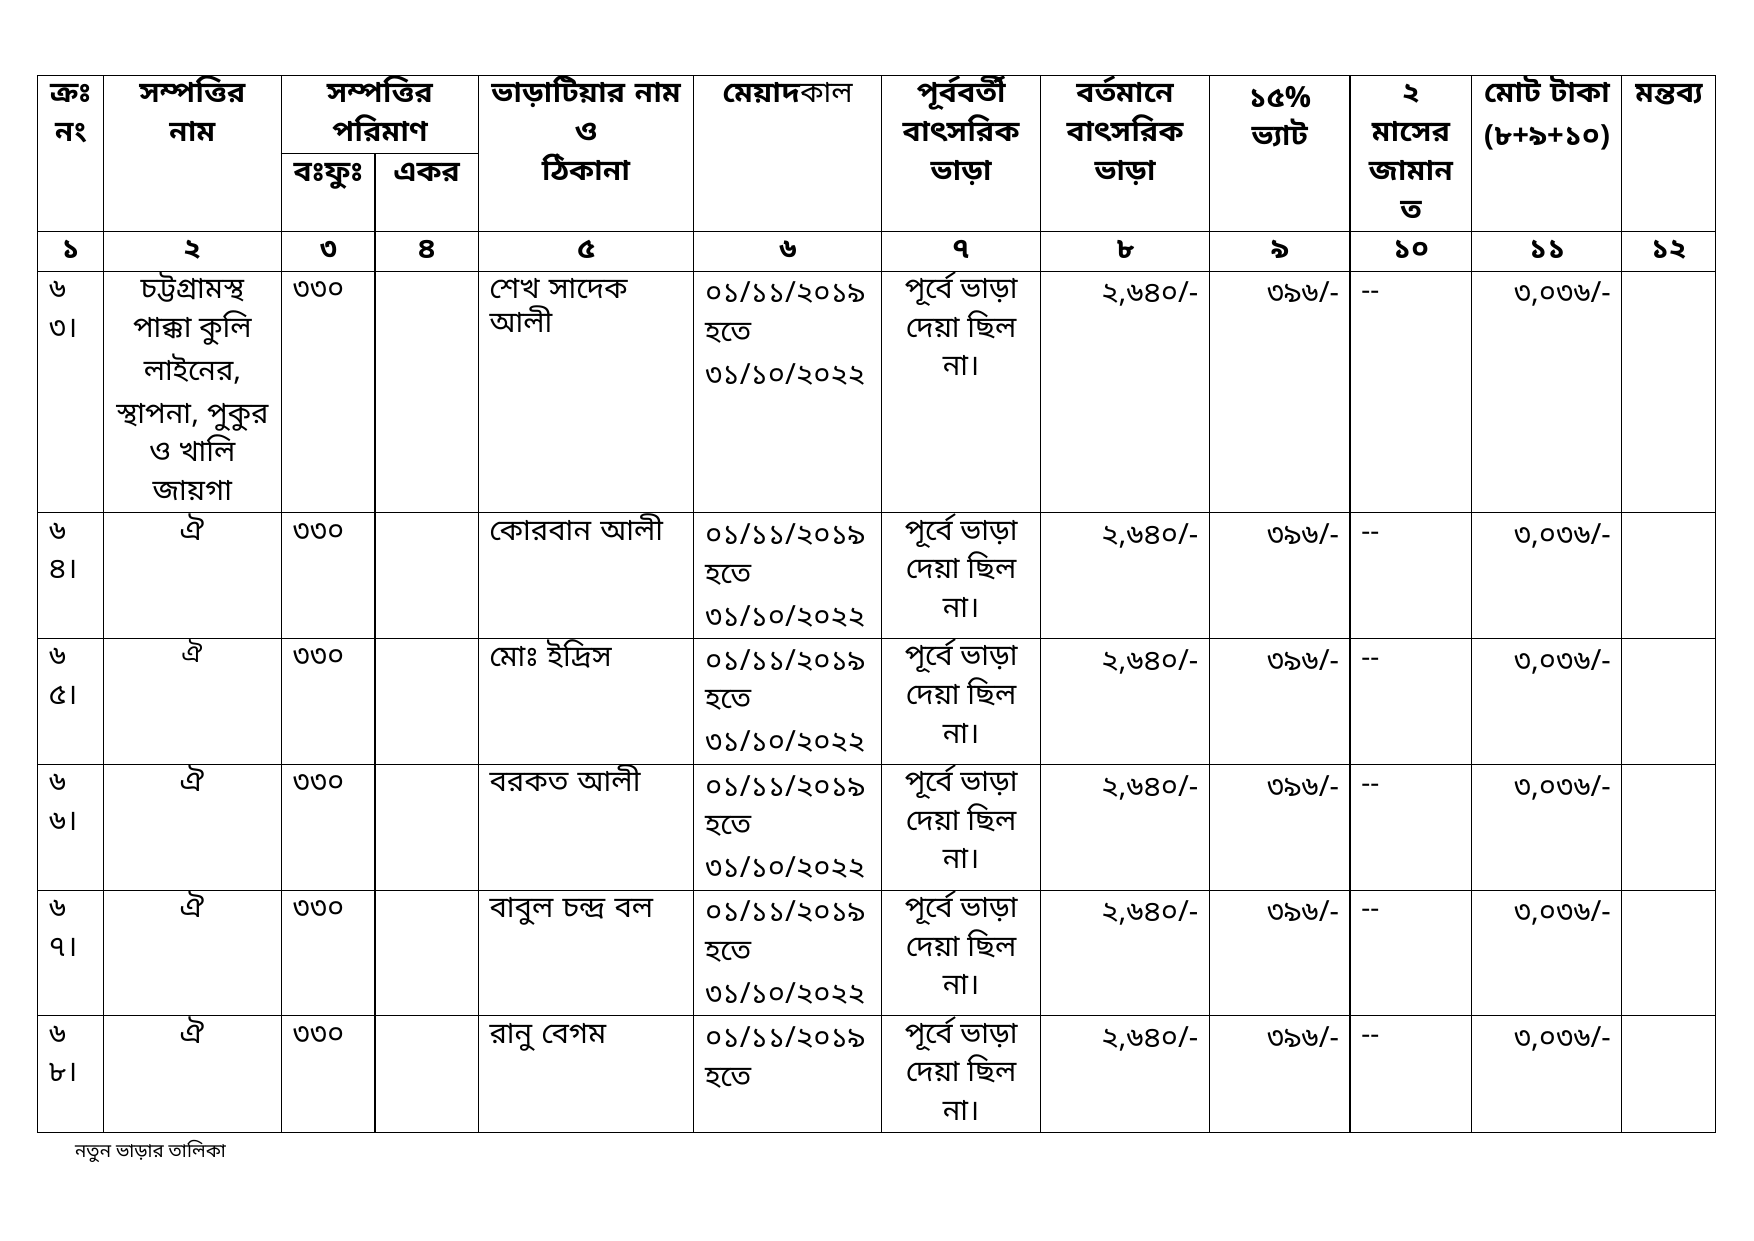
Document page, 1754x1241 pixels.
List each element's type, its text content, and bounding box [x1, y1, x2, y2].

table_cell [694, 1016, 881, 1132]
table_cell [1622, 891, 1715, 1015]
table_cell -- [1351, 513, 1471, 638]
table_cell ৩৩০ [282, 765, 374, 889]
table_cell ৯ [1210, 232, 1349, 271]
table_cell ১২ [1622, 232, 1715, 271]
table_cell ৮ [1041, 232, 1209, 271]
table_cell পূর্বে ভাড়া দেয়া ছিল না। [882, 891, 1040, 1015]
table_header মন্তব্য [1622, 76, 1715, 231]
table_cell ঐ [104, 639, 281, 764]
table_cell ২,৬৪০/- [1041, 272, 1209, 512]
table_cell ৪ [376, 232, 478, 271]
table_header মেয়াদকাল [694, 76, 881, 231]
table_cell [376, 1016, 478, 1132]
table_cell [376, 639, 478, 764]
table_cell ২,৬৪০/- [1041, 765, 1209, 889]
table_cell ৩৯৬/- [1210, 272, 1349, 512]
table_header সম্পত্তির পরিমাণ [282, 76, 478, 153]
table_cell পূর্বে ভাড়া দেয়া ছিল না। [882, 765, 1040, 889]
table_cell ১১ [1472, 232, 1621, 271]
table_cell বাবুল চন্দ্র বল [479, 891, 693, 1015]
table_cell ৩৯৬/- [1210, 1016, 1349, 1132]
table_cell ৩ [282, 232, 374, 271]
table_cell ৩৩০ [282, 272, 374, 512]
table_cell ৬৬। [38, 765, 103, 889]
table_header বর্তমানে বাৎসরিক ভাড়া [1041, 76, 1209, 231]
table_cell রানু বেগম [479, 1016, 693, 1132]
table_cell ২,৬৪০/- [1041, 513, 1209, 638]
table_cell ৩,০৩৬/- [1472, 891, 1621, 1015]
table_cell [376, 272, 478, 512]
table_cell ১ [38, 232, 103, 271]
table_cell চট্টগ্রামস্থ পাক্কা কুলি লাইনের, স্থাপনা, পুকুর ও খালি জায়গা [104, 272, 281, 512]
table_cell ৬৪। [38, 513, 103, 638]
table_cell শেখ সাদেক আলী [479, 272, 693, 512]
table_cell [882, 1016, 1040, 1132]
table_cell ০১/১১/২০১৯ হতে ৩১/১০/২০২২ [694, 513, 881, 638]
table_cell [376, 891, 478, 1015]
table_cell ৬৭। [38, 891, 103, 1015]
table_cell ৩,০৩৬/- [1472, 272, 1621, 512]
table_cell ৩৯৬/- [1210, 513, 1349, 638]
table_cell ৫ [479, 232, 693, 271]
table_cell ০১/১১/২০১৯ হতে ৩১/১০/২০২২ [694, 765, 881, 889]
table_cell ০১/১১/২০১৯ হতে ৩১/১০/২০২২ [694, 272, 881, 512]
table_cell ৩,০৩৬/- [1472, 639, 1621, 764]
table_header ২ মাসের জামানত [1351, 76, 1471, 231]
table_header ক্রঃ নং [38, 76, 103, 231]
table_header সম্পত্তির নাম [104, 76, 281, 231]
table_cell ০১/১১/২০১৯ হতে ৩১/১০/২০২২ [694, 891, 881, 1015]
table_cell -- [1351, 1016, 1471, 1132]
table_cell ৩৯৬/- [1210, 639, 1349, 764]
table_cell [376, 765, 478, 889]
table_cell বঃফুঃ [282, 154, 374, 231]
table_cell ৩৯৬/- [1210, 765, 1349, 889]
table_cell ৩৯৬/- [1210, 891, 1349, 1015]
table_cell ৭ [882, 232, 1040, 271]
table_cell [1622, 639, 1715, 764]
table_cell [1622, 272, 1715, 512]
table_cell ঐ [104, 513, 281, 638]
table_cell ৩,০৩৬/- [1472, 765, 1621, 889]
table_cell ঐ [104, 765, 281, 889]
table_cell ৬৮। [38, 1016, 103, 1132]
table_cell ২,৬৪০/- [1041, 1016, 1209, 1132]
table_cell মোঃ ইদ্রিস [479, 639, 693, 764]
table_cell ৬৩। [38, 272, 103, 512]
table_cell পূর্বে ভাড়া দেয়া ছিল না। [882, 272, 1040, 512]
table_cell ০১/১১/২০১৯ হতে ৩১/১০/২০২২ [694, 639, 881, 764]
table_cell ৩৩০ [282, 891, 374, 1015]
table_cell ৩৩০ [282, 513, 374, 638]
table_cell ৩৩০ [282, 639, 374, 764]
table_cell ৩৩০ [282, 1016, 374, 1132]
table_cell [1622, 765, 1715, 889]
table_cell ঐ [104, 1016, 281, 1132]
table_cell -- [1351, 765, 1471, 889]
table_cell কোরবান আলী [479, 513, 693, 638]
table_cell ৬ [694, 232, 881, 271]
table_cell ১০ [1351, 232, 1471, 271]
table_cell [1622, 513, 1715, 638]
table_cell [1622, 1016, 1715, 1132]
table_cell ঐ [104, 891, 281, 1015]
table_cell -- [1351, 272, 1471, 512]
table_header মোট টাকা (৮+৯+১০) [1472, 76, 1621, 231]
table_cell ৩,০৩৬/- [1472, 513, 1621, 638]
table_header ভাড়াটিয়ার নাম ও ঠিকানা [479, 76, 693, 231]
table_cell একর [376, 154, 478, 231]
table_cell পূর্বে ভাড়া দেয়া ছিল না। [882, 513, 1040, 638]
table_cell বরকত আলী [479, 765, 693, 889]
table_cell -- [1351, 891, 1471, 1015]
table_header পূর্ববর্তী বাৎসরিক ভাড়া [882, 76, 1040, 231]
table_cell ২ [104, 232, 281, 271]
table_cell ২,৬৪০/- [1041, 891, 1209, 1015]
table_header ১৫% ভ্যাট [1210, 76, 1349, 231]
table_cell [376, 513, 478, 638]
table_cell ৩,০৩৬/- [1472, 1016, 1621, 1132]
table_cell ৬৫। [38, 639, 103, 764]
table_cell পূর্বে ভাড়া দেয়া ছিল না। [882, 639, 1040, 764]
table_cell ২,৬৪০/- [1041, 639, 1209, 764]
table_cell -- [1351, 639, 1471, 764]
